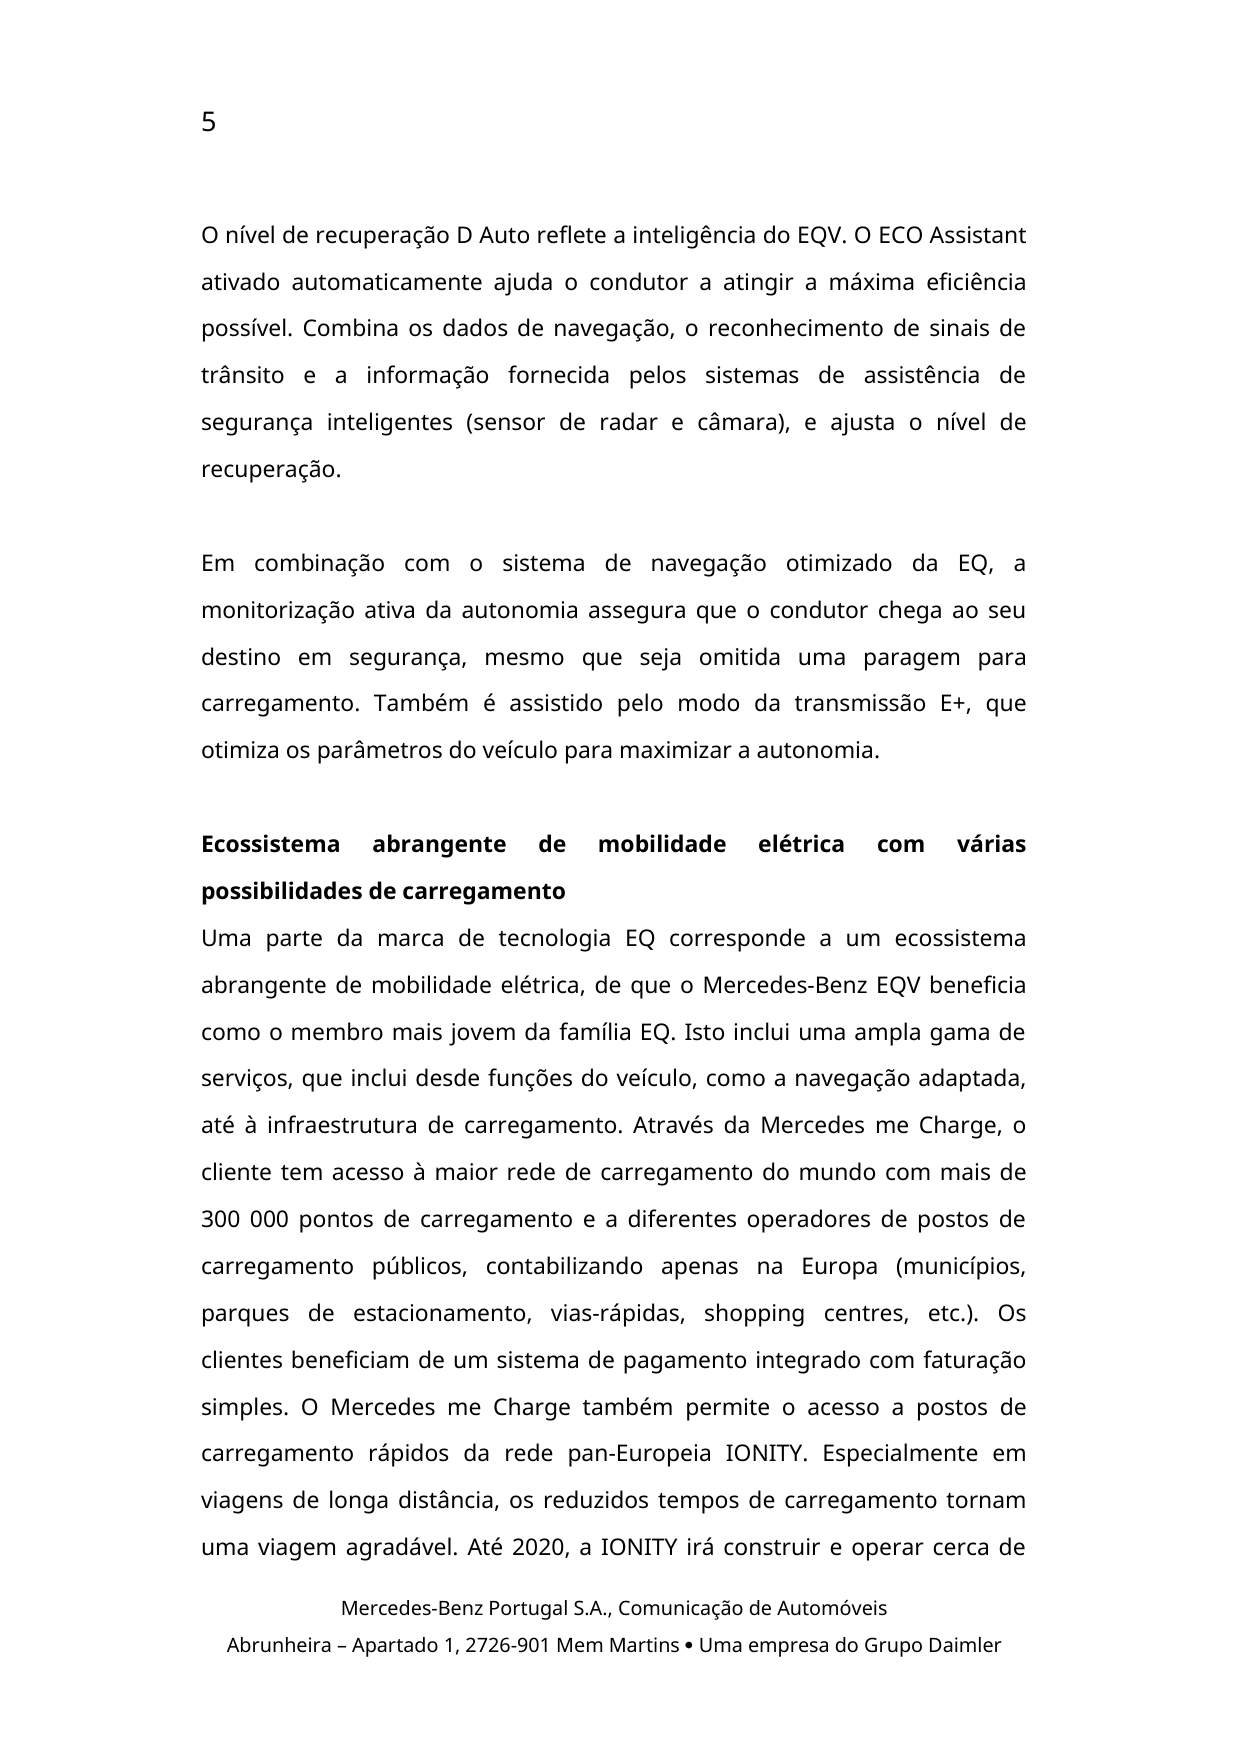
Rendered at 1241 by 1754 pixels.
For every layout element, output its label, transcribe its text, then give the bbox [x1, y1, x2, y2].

text Ecossistema abrangente de mobilidade elétrica com várias possibilidades de carregamento [201, 828, 1028, 906]
text O nível de recuperação D Auto reflete a inteligência do EQV. O ECO Assistant ativado automaticamente ajuda o condutor a atingir a máxima eficiência possível. Combina os dados de navegação, o reconhecimento de sinais de trânsito e a informação fornecida pelos sistemas de assistência de segurança inteligentes (sensor de radar e câmara), e ajusta o nível de recuperação. [201, 218, 1028, 484]
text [201, 922, 1028, 1562]
text Em combinação com o sistema de navegação otimizado da EQ, a monitorização ativa da autonomia assegura que o condutor chega ao seu destino em segurança, mesmo que seja omitida uma paragem para carregamento. Também é assistido pelo modo da transmissão E+, que otimiza os parâmetros do veículo para maximizar a autonomia. [201, 547, 1028, 765]
